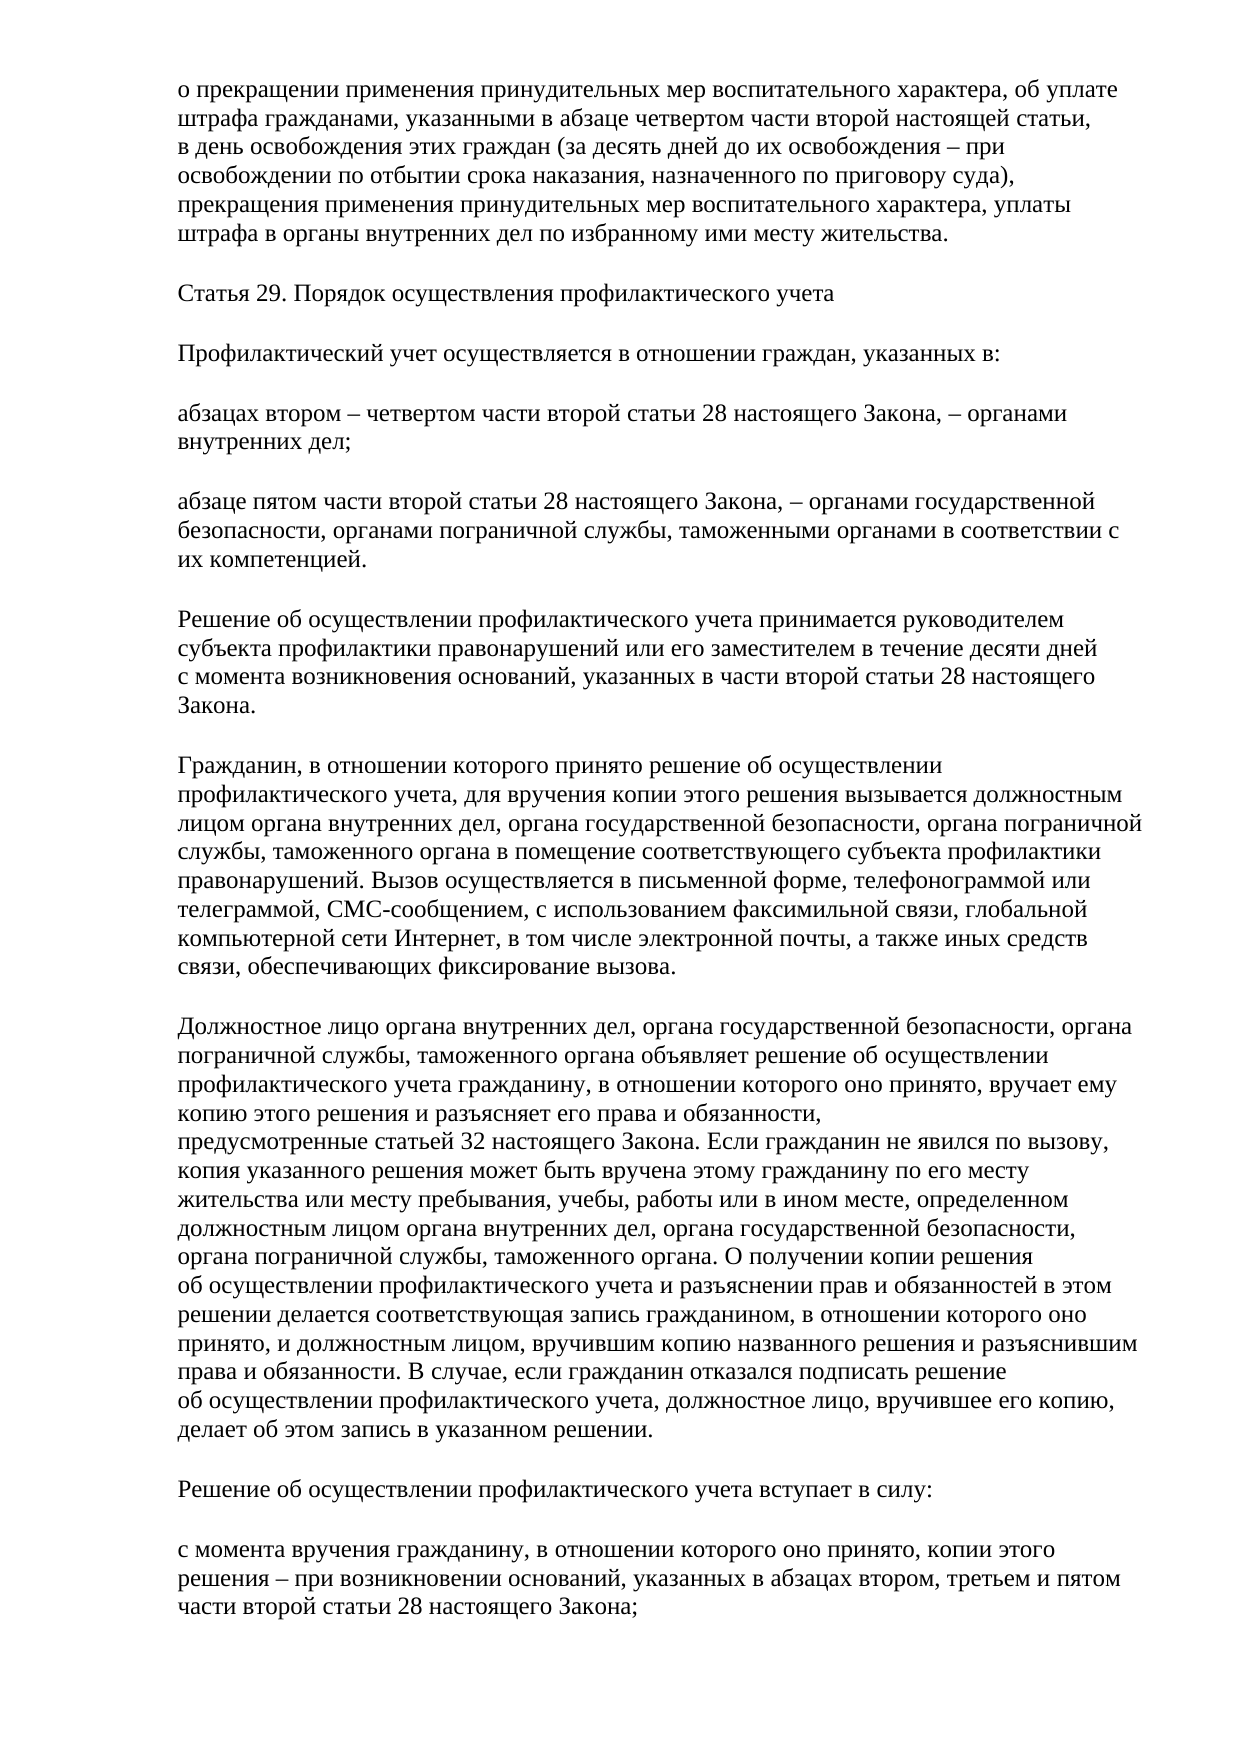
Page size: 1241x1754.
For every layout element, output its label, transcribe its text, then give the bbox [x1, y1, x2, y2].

text Решение об осуществлении профилактического учета принимается руководителем субъекта профилактики правонарушений или его заместителем в течение десяти дней с момента возникновения оснований, указанных в части второй статьи 28 настоящего Закона. [177, 604, 1152, 719]
text Гражданин, в отношении которого принято решение об осуществлении профилактического учета, для вручения копии этого решения вызывается должностным лицом органа внутренних дел, органа государственной безопасности, органа пограничной службы, таможенного органа в помещение соответствующего субъекта профилактики правонарушений. Вызов осуществляется в письменной форме, телефонограммой или телеграммой, СМС-сообщением, с использованием факсимильной связи, глобальной компьютерной сети Интернет, в том числе электронной почты, а также иных средств связи, обеспечивающих фиксирование вызова. [177, 750, 1152, 980]
text абзацах втором – четвертом части второй статьи 28 настоящего Закона, – органами внутренних дел; [177, 398, 1152, 455]
text Должностное лицо органа внутренних дел, органа государственной безопасности, органа пограничной службы, таможенного органа объявляет решение об осуществлении профилактического учета гражданину, в отношении которого оно принято, вручает ему копию этого решения и разъясняет его права и обязанности, предусмотренные статьей 32 настоящего Закона. Если гражданин не явился по вызову, копия указанного решения может быть вручена этому гражданину по его месту жительства или месту пребывания, учебы, работы или в ином месте, определенном должностным лицом органа внутренних дел, органа государственной безопасности, органа пограничной службы, таможенного органа. О получении копии решения об осуществлении профилактического учета и разъяснении прав и обязанностей в этом решении делается соответствующая запись гражданином, в отношении которого оно принято, и должностным лицом, вручившим копию названного решения и разъяснившим права и обязанности. В случае, если гражданин отказался подписать решение об осуществлении профилактического учета, должностное лицо, вручившее его копию, делает об этом запись в указанном решении. [177, 1011, 1152, 1443]
text Решение об осуществлении профилактического учета вступает в силу: [177, 1474, 1152, 1503]
text абзаце пятом части второй статьи 28 настоящего Закона, – органами государственной безопасности, органами пограничной службы, таможенными органами в соответствии с их компетенцией. [177, 486, 1152, 573]
text с момента вручения гражданину, в отношении которого оно принято, копии этого решения – при возникновении оснований, указанных в абзацах втором, третьем и пятом части второй статьи 28 настоящего Закона; [177, 1534, 1152, 1620]
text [177, 74, 1152, 246]
text Профилактический учет осуществляется в отношении граждан, указанных в: [177, 338, 1152, 366]
text Статья 29. Порядок осуществления профилактического учета [177, 278, 1152, 306]
